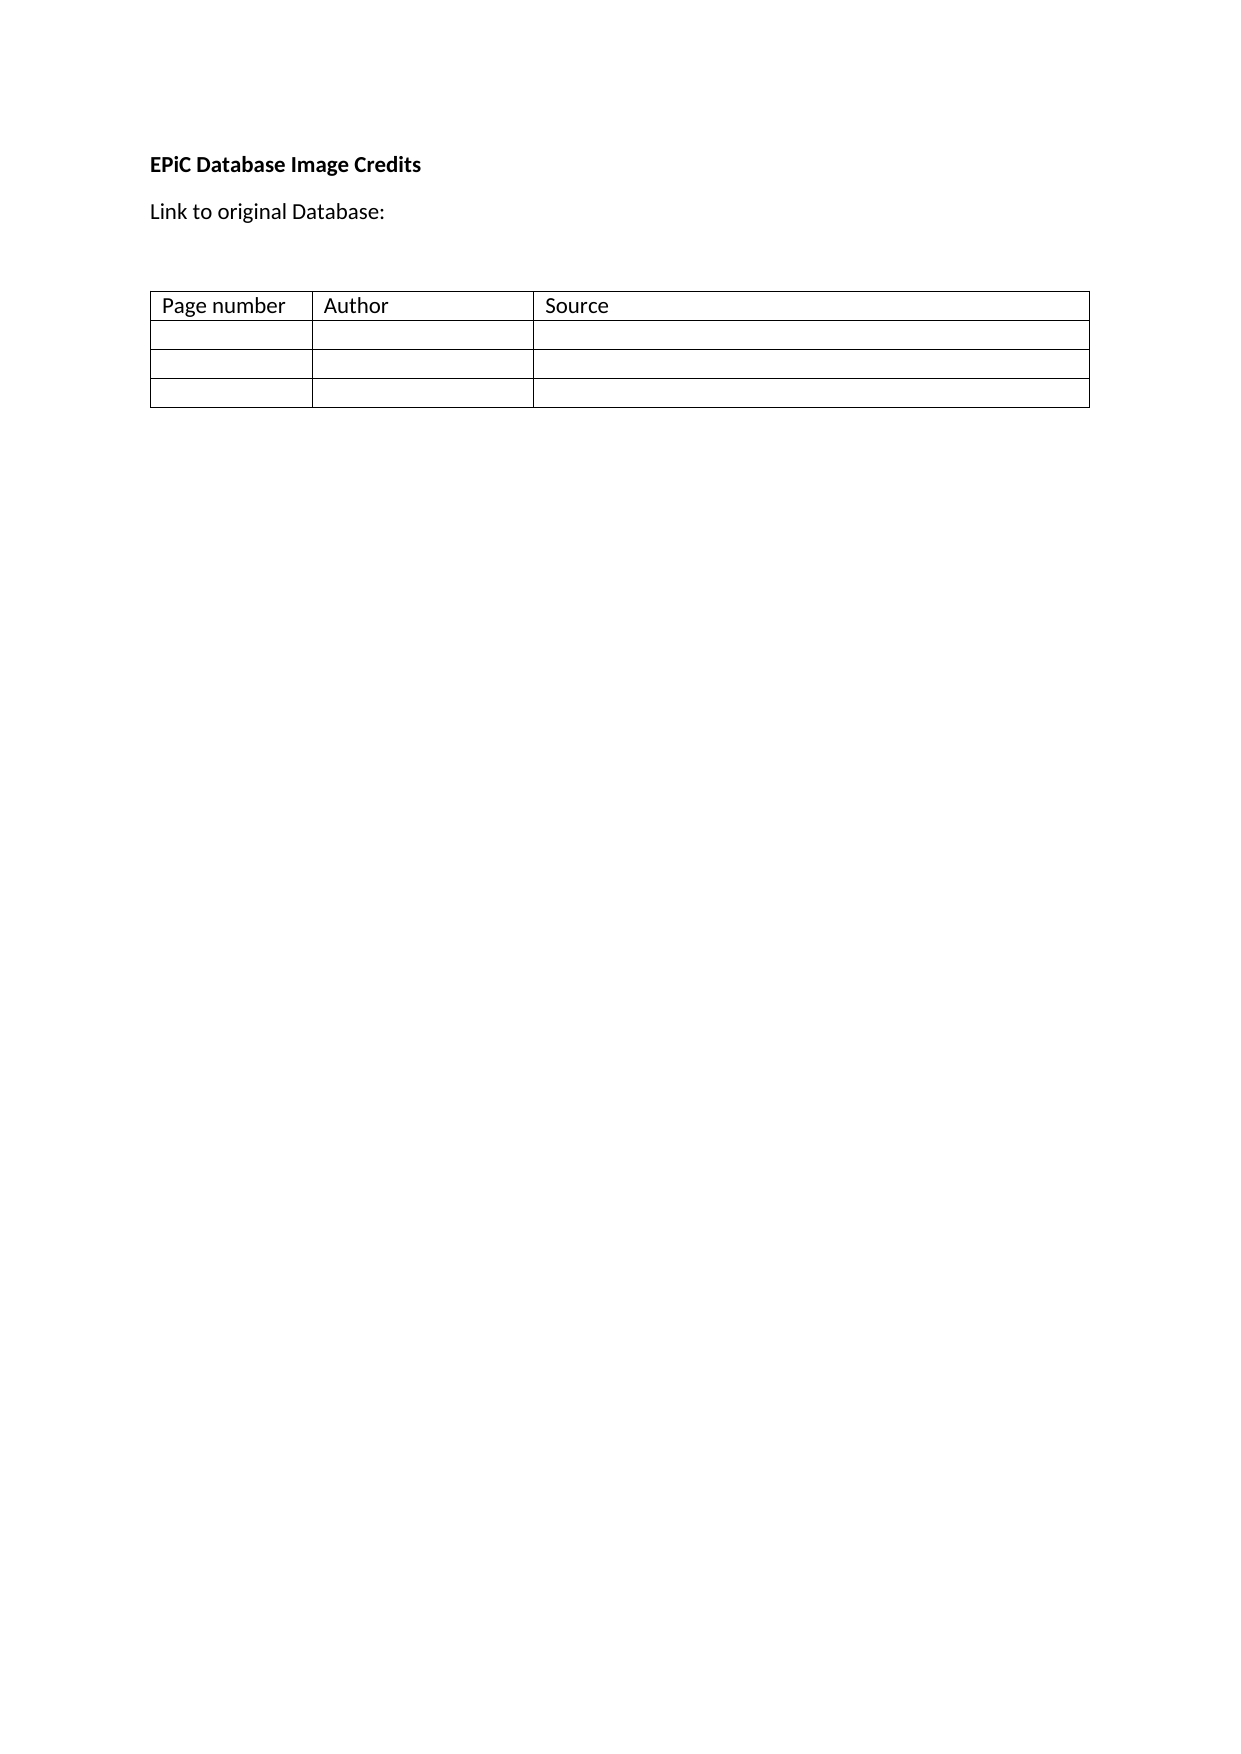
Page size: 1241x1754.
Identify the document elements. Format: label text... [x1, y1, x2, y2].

table_cell [313, 350, 533, 378]
text EPiC Database Image Credits [150, 150, 1090, 178]
table_header Author [313, 292, 533, 320]
text Link to original Database: [150, 197, 1090, 225]
table_cell [151, 379, 312, 407]
table_cell [313, 321, 533, 349]
table_header Page number [151, 292, 312, 320]
table_cell [534, 379, 1089, 407]
table_cell [313, 379, 533, 407]
table_cell [534, 350, 1089, 378]
table_cell [151, 321, 312, 349]
table_cell [151, 350, 312, 378]
table_header Source [534, 292, 1089, 320]
table_cell [534, 321, 1089, 349]
